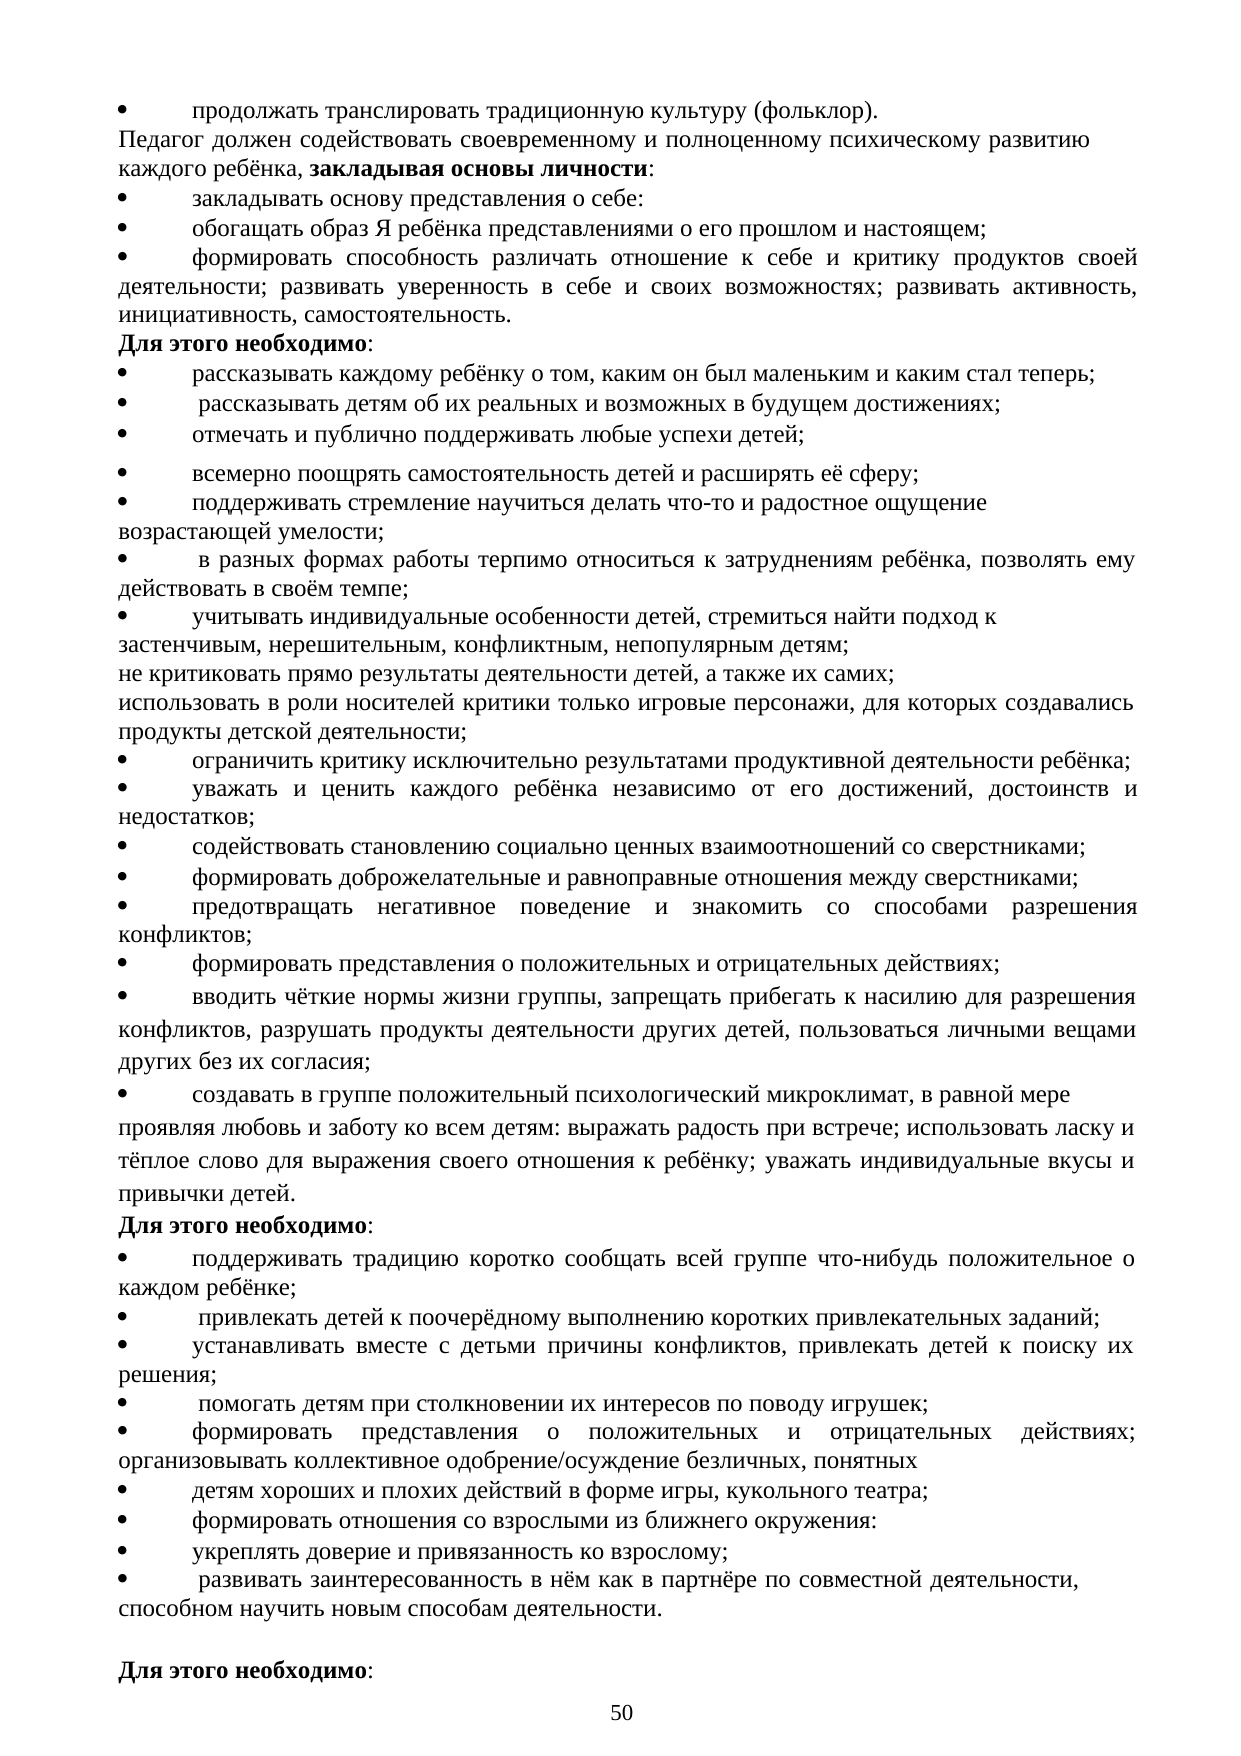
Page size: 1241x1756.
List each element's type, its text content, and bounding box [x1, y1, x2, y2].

list помогать детям при столкновении их интересов по поводу игрушек; [118, 1388, 1207, 1417]
list привлекать детей к поочерёдному выполнению коротких привлекательных заданий; [118, 1301, 1207, 1331]
list вводить чёткие нормы жизни группы, запрещать прибегать к насилию для разрешения конфликтов, разрушать продукты деятельности других детей, пользоваться личными вещами других без их согласия; [118, 981, 1137, 1075]
list продолжать транслировать традиционную культуру (фольклор). [118, 94, 1207, 124]
subtitle Для этого необходимо: [118, 1211, 1207, 1239]
list рассказывать детям об их реальных и возможных в будущем достижениях; [118, 387, 1207, 418]
list ограничить критику исключительно результатами продуктивной деятельности ребёнка; [118, 745, 1207, 773]
list детям хороших и плохих действий в форме игры, кукольного театра; [118, 1474, 1207, 1504]
list формировать способность различать отношение к себе и критику продуктов своей деятельности; развивать уверенность в себе и своих возможностях; развивать активность, инициативность, самостоятельность. [118, 243, 1138, 328]
list формировать представления о положительных и отрицательных действиях; [118, 948, 1207, 977]
list формировать доброжелательные и равноправные отношения между сверстниками; [118, 861, 1207, 891]
list устанавливать вместе с детьми причины конфликтов, привлекать детей к поиску их решения; [118, 1331, 1137, 1388]
list создавать в группе положительный психологический микроклимат, в равной мере проявляя любовь и заботу ко всем детям: выражать радость при встрече; использовать ласку и тёплое слово для выражения своего отношения к ребёнку; уважать индивидуальные вкусы и привычки детей. [118, 1079, 1138, 1207]
list укреплять доверие и привязанность ко взрослому; [118, 1535, 1207, 1565]
list обогащать образ Я ребёнка представлениями о его прошлом и настоящем; [118, 212, 1207, 243]
list учитывать индивидуальные особенности детей, стремиться найти подход к застенчивым, нерешительным, конфликтным, непопулярным детям; [118, 602, 998, 658]
list поддерживать традицию коротко сообщать всей группе что-нибудь положительное о каждом ребёнке; [118, 1244, 1138, 1301]
list формировать представления о положительных и отрицательных действиях; организовывать коллективное одобрение/осуждение безличных, понятных [118, 1417, 1138, 1473]
list формировать отношения со взрослыми из ближнего окружения: [118, 1504, 1207, 1535]
subtitle Для этого необходимо: [118, 1655, 1207, 1684]
list отмечать и публично поддерживать любые успехи детей; [118, 418, 1207, 448]
subtitle Для этого необходимо: [118, 328, 1207, 357]
list уважать и ценить каждого ребёнка независимо от его достижений, достоинств и недостатков; [118, 774, 1138, 830]
text Педагог должен содействовать своевременному и полноценному психическому развитию каждого ребёнка, закладывая основы личности: [118, 124, 1138, 182]
list всемерно поощрять самостоятельность детей и расширять её сферу; [118, 457, 1207, 488]
list закладывать основу представления о себе: [118, 182, 1207, 212]
list поддерживать стремление научиться делать что-то и радостное ощущение возрастающей умелости; [118, 488, 1138, 544]
list развивать заинтересованность в нём как в партнёре по совместной деятельности, способном научить новым способам деятельности. [118, 1565, 1137, 1622]
list в разных формах работы терпимо относиться к затруднениям ребёнка, позволять ему действовать в своём темпе; [118, 545, 1139, 601]
text использовать в роли носителей критики только игровые персонажи, для которых создавались продукты детской деятельности; [118, 687, 1207, 744]
list рассказывать каждому ребёнку о том, каким он был маленьким и каким стал теперь; [118, 357, 1207, 387]
text не критиковать прямо результаты деятельности детей, а также их самих; [118, 658, 1207, 687]
list содействовать становлению социально ценных взаимоотношений со сверстниками; [118, 830, 1207, 861]
list предотвращать негативное поведение и знакомить со способами разрешения конфликтов; [118, 892, 1137, 948]
